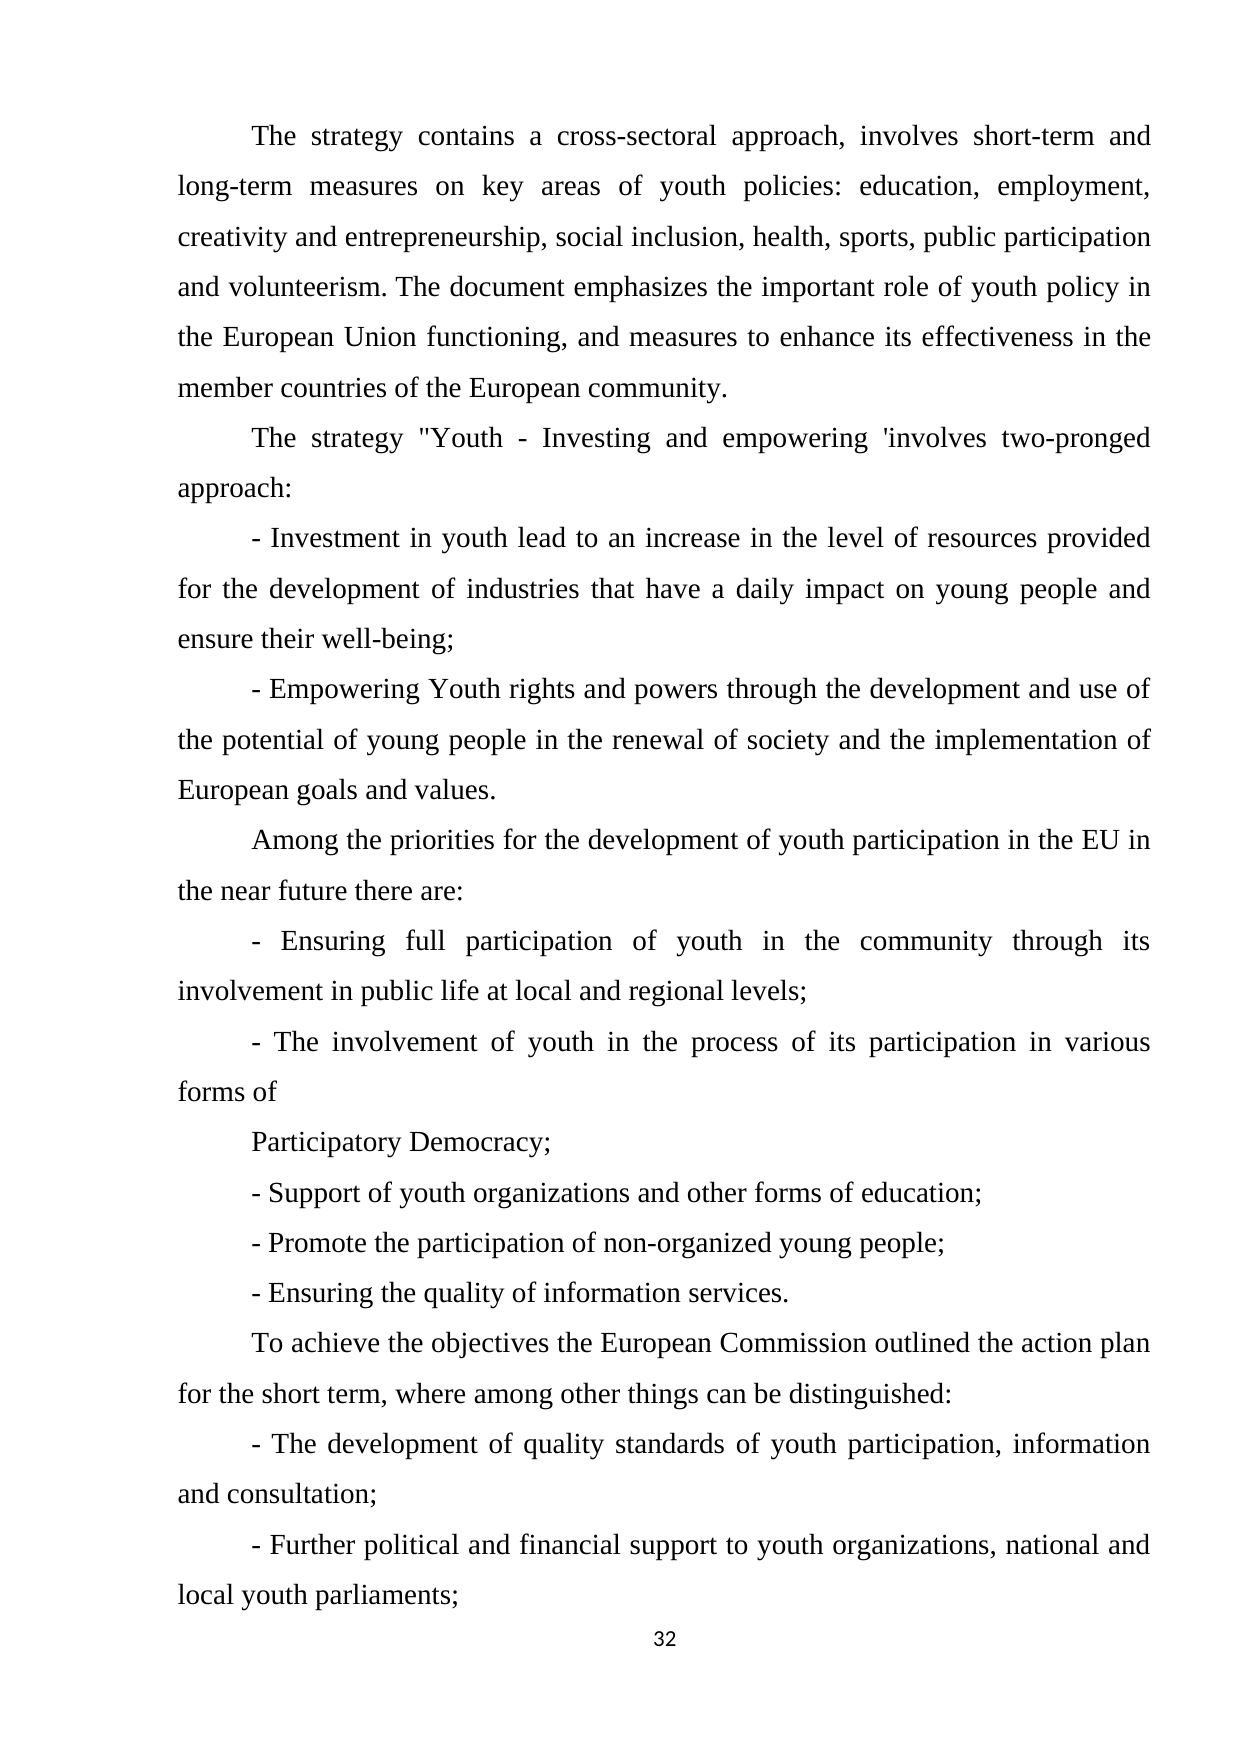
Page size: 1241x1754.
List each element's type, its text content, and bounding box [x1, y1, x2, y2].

text - The development of quality standards of youth participation, information and consultation; [177, 1426, 1152, 1510]
text The strategy contains a cross-sectoral approach, involves short-term and long-term measures on key areas of youth policies: education, employment, creativity and entrepreneurship, social inclusion, health, sports, public participation and volunteerism. The document emphasizes the important role of youth policy in the European Union functioning, and measures to enhance its effectiveness in the member countries of the European community. [177, 118, 1152, 403]
text Among the priorities for the development of youth participation in the EU in the near future there are: [177, 822, 1152, 906]
text - The involvement of youth in the process of its participation in various forms of [177, 1024, 1152, 1108]
text - Empowering Youth rights and powers through the development and use of the potential of young people in the renewal of society and the implementation of European goals and values. [177, 672, 1152, 806]
text The strategy "Youth - Investing and empowering 'involves two-pronged approach: [177, 420, 1152, 504]
text - Support of youth organizations and other forms of education; [177, 1175, 1152, 1208]
text - Further political and financial support to youth organizations, national and local youth parliaments; [177, 1527, 1152, 1611]
text - Investment in youth lead to an increase in the level of resources provided for the development of industries that have a daily impact on young people and ensure their well-being; [177, 521, 1152, 655]
text - Ensuring the quality of information services. [177, 1275, 1152, 1309]
text - Promote the participation of non-organized young people; [177, 1225, 1152, 1258]
text To achieve the objectives the European Commission outlined the action plan for the short term, where among other things can be distinguished: [177, 1326, 1152, 1409]
text - Ensuring full participation of youth in the community through its involvement in public life at local and regional levels; [177, 923, 1152, 1007]
text Participatory Democracy; [177, 1124, 1152, 1158]
